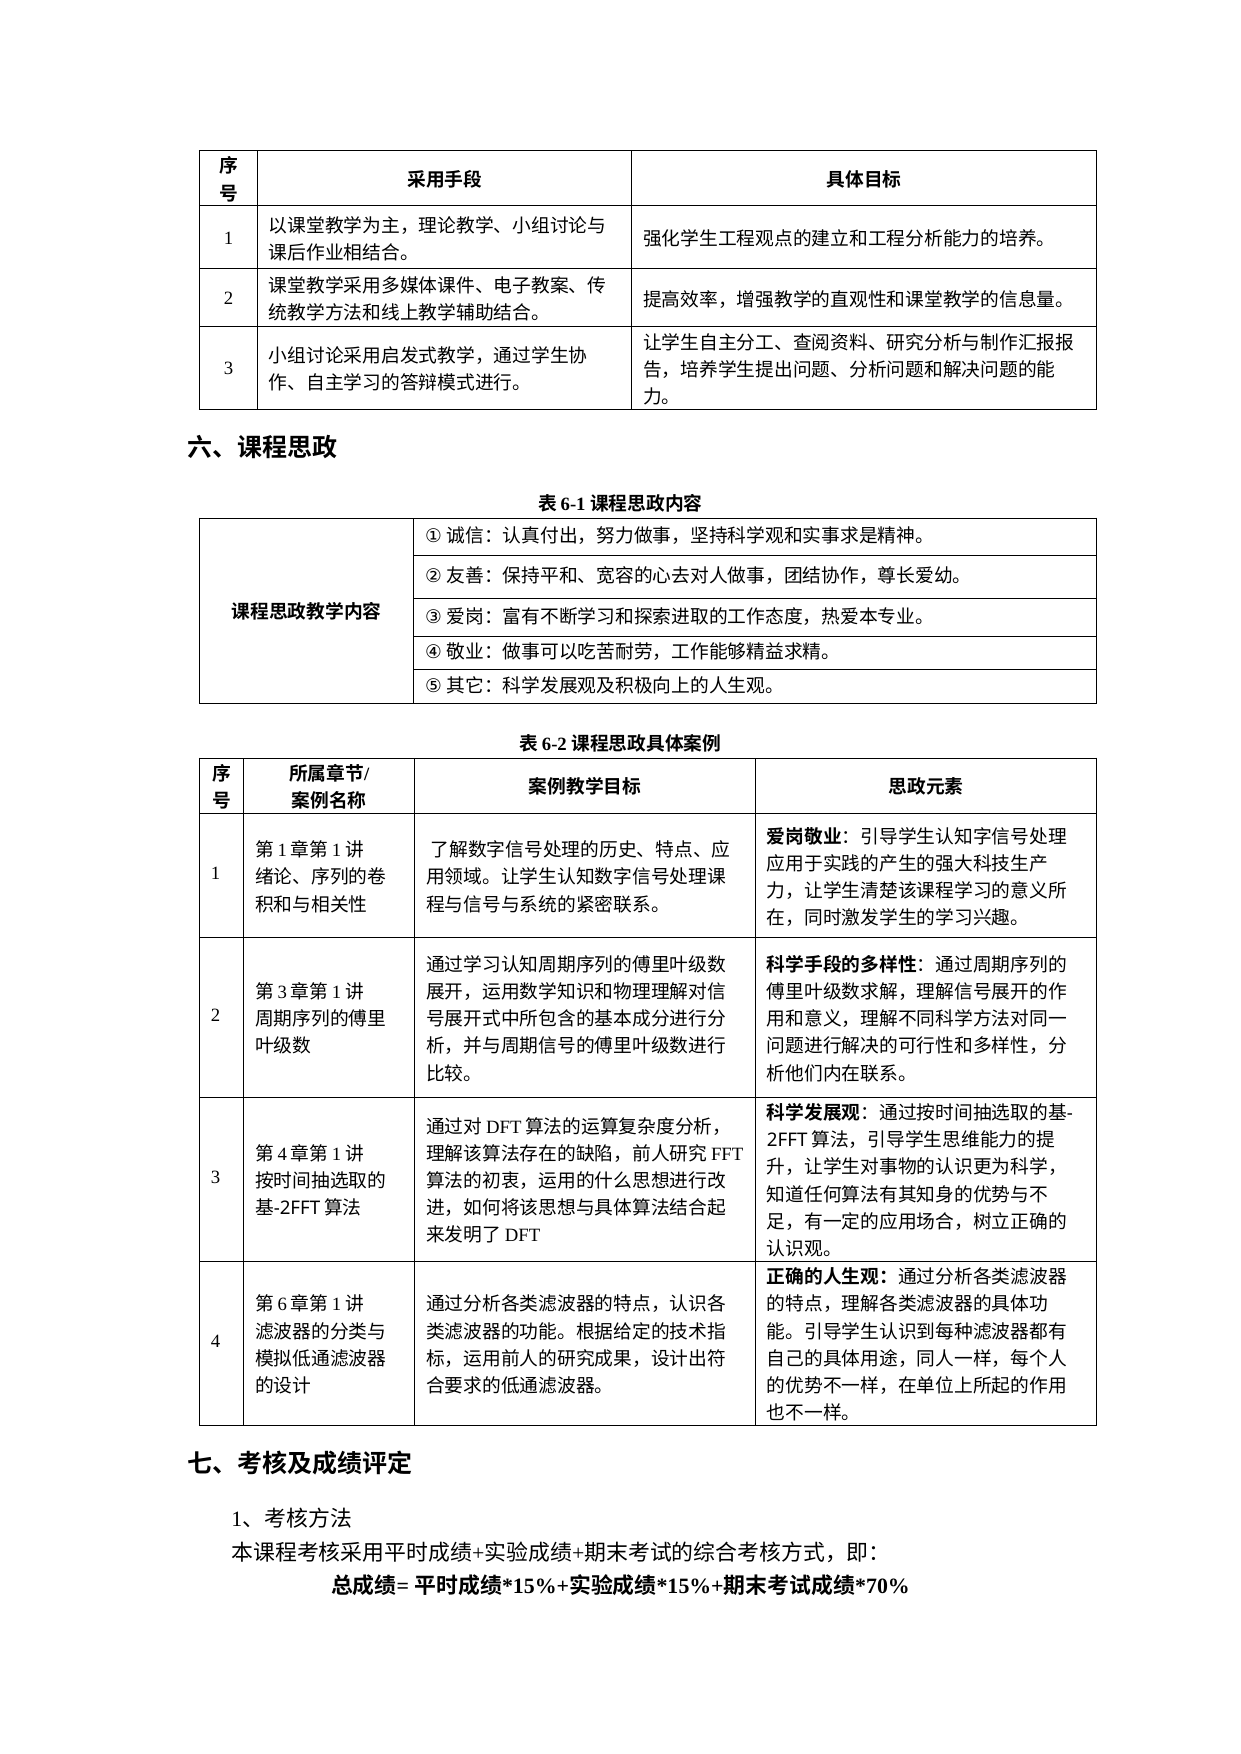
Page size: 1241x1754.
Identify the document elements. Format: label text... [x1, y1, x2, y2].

table_header 采用手段 [258, 151, 631, 205]
text 表6-2 课程思政具体案例 [187, 720, 1053, 758]
text 表6-1 课程思政内容 [187, 480, 1053, 517]
table_cell 小组讨论采用启发式教学，通过学生协作、自主学习的答辩模式进行。 [258, 327, 631, 409]
table_cell ④ 敬业：做事可以吃苦耐劳，工作能够精益求精。 [414, 637, 1096, 669]
table_cell 1 [200, 206, 257, 268]
table_header 具体目标 [632, 151, 1096, 205]
table_cell 3 [200, 327, 257, 409]
table_header 思政元素 [756, 759, 1096, 813]
table_cell 通过对DFT算法的运算复杂度分析，理解该算法存在的缺陷，前人研究FFT算法的初衷，运用的什么思想进行改进，如何将该思想与具体算法结合起来发明了DFT [415, 1098, 755, 1261]
table_cell 科学发展观：通过按时间抽选取的基-2FFT算法，引导学生思维能力的提升，让学生对事物的认识更为科学，知道任何算法有其知身的优势与不足，有一定的应用场合，树立正确的认识观。 [756, 1098, 1096, 1261]
table_cell 提高效率，增强教学的直观性和课堂教学的信息量。 [632, 269, 1096, 326]
table_cell 3 [200, 1098, 243, 1261]
table_header 所属章节/ 案例名称 [244, 759, 414, 813]
text 六、课程思政 [187, 426, 1009, 464]
table_cell ⑤ 其它：科学发展观及积极向上的人生观。 [414, 670, 1096, 703]
text 1、考核方法 [187, 1496, 1053, 1533]
table_cell 科学手段的多样性：通过周期序列的傅里叶级数求解，理解信号展开的作用和意义，理解不同科学方法对同一问题进行解决的可行性和多样性，分析他们内在联系。 [756, 938, 1096, 1097]
table_cell 通过分析各类滤波器的特点，认识各类滤波器的功能。根据给定的技术指标，运用前人的研究成果，设计出符合要求的低通滤波器。 [415, 1262, 755, 1425]
table_cell 第4章第1讲 按时间抽选取的基-2FFT算法 [244, 1098, 414, 1261]
table_cell 1 [200, 814, 243, 937]
text 总成绩= 平时成绩*15%+实验成绩*15%+期末考试成绩*70% [187, 1567, 1053, 1600]
table_cell 了解数字信号处理的历史、特点、应用领域。让学生认知数字信号处理课程与信号与系统的紧密联系。 [415, 814, 755, 937]
table_cell 4 [200, 1262, 243, 1425]
text 本课程考核采用平时成绩+实验成绩+期末考试的综合考核方式，即： [187, 1533, 1053, 1567]
table_cell 以课堂教学为主，理论教学、小组讨论与课后作业相结合。 [258, 206, 631, 268]
table_cell 课堂教学采用多媒体课件、电子教案、传统教学方法和线上教学辅助结合。 [258, 269, 631, 326]
table_header ① 诚信：认真付出，努力做事，坚持科学观和实事求是精神。 [414, 519, 1096, 555]
table_cell 第6章第1讲 滤波器的分类与模拟低通滤波器的设计 [244, 1262, 414, 1425]
table_header 序号 [200, 151, 257, 205]
table_cell 第3章第1讲 周期序列的傅里叶级数 [244, 938, 414, 1097]
table_cell 2 [200, 938, 243, 1097]
table_cell 2 [200, 269, 257, 326]
table_cell 第1章第1讲 绪论、序列的卷积和与相关性 [244, 814, 414, 937]
table_cell 通过学习认知周期序列的傅里叶级数展开，运用数学知识和物理理解对信号展开式中所包含的基本成分进行分析，并与周期信号的傅里叶级数进行比较。 [415, 938, 755, 1097]
table_header 案例教学目标 [415, 759, 755, 813]
table_cell ③ 爱岗：富有不断学习和探索进取的工作态度，热爱本专业。 [414, 599, 1096, 636]
text 七、考核及成绩评定 [187, 1442, 1009, 1480]
table_cell 正确的人生观：通过分析各类滤波器的特点，理解各类滤波器的具体功能。引导学生认识到每种滤波器都有自己的具体用途，同人一样，每个人的优势不一样，在单位上所起的作用也不一样。 [756, 1262, 1096, 1425]
table_cell 让学生自主分工、查阅资料、研究分析与制作汇报报告，培养学生提出问题、分析问题和解决问题的能力。 [632, 327, 1096, 409]
table_cell ② 友善：保持平和、宽容的心去对人做事，团结协作，尊长爱幼。 [414, 556, 1096, 598]
table_header 课程思政教学内容 [200, 519, 413, 703]
table_cell 爱岗敬业：引导学生认知字信号处理应用于实践的产生的强大科技生产力，让学生清楚该课程学习的意义所在，同时激发学生的学习兴趣。 [756, 814, 1096, 937]
table_header 序号 [200, 759, 243, 813]
table_cell 强化学生工程观点的建立和工程分析能力的培养。 [632, 206, 1096, 268]
